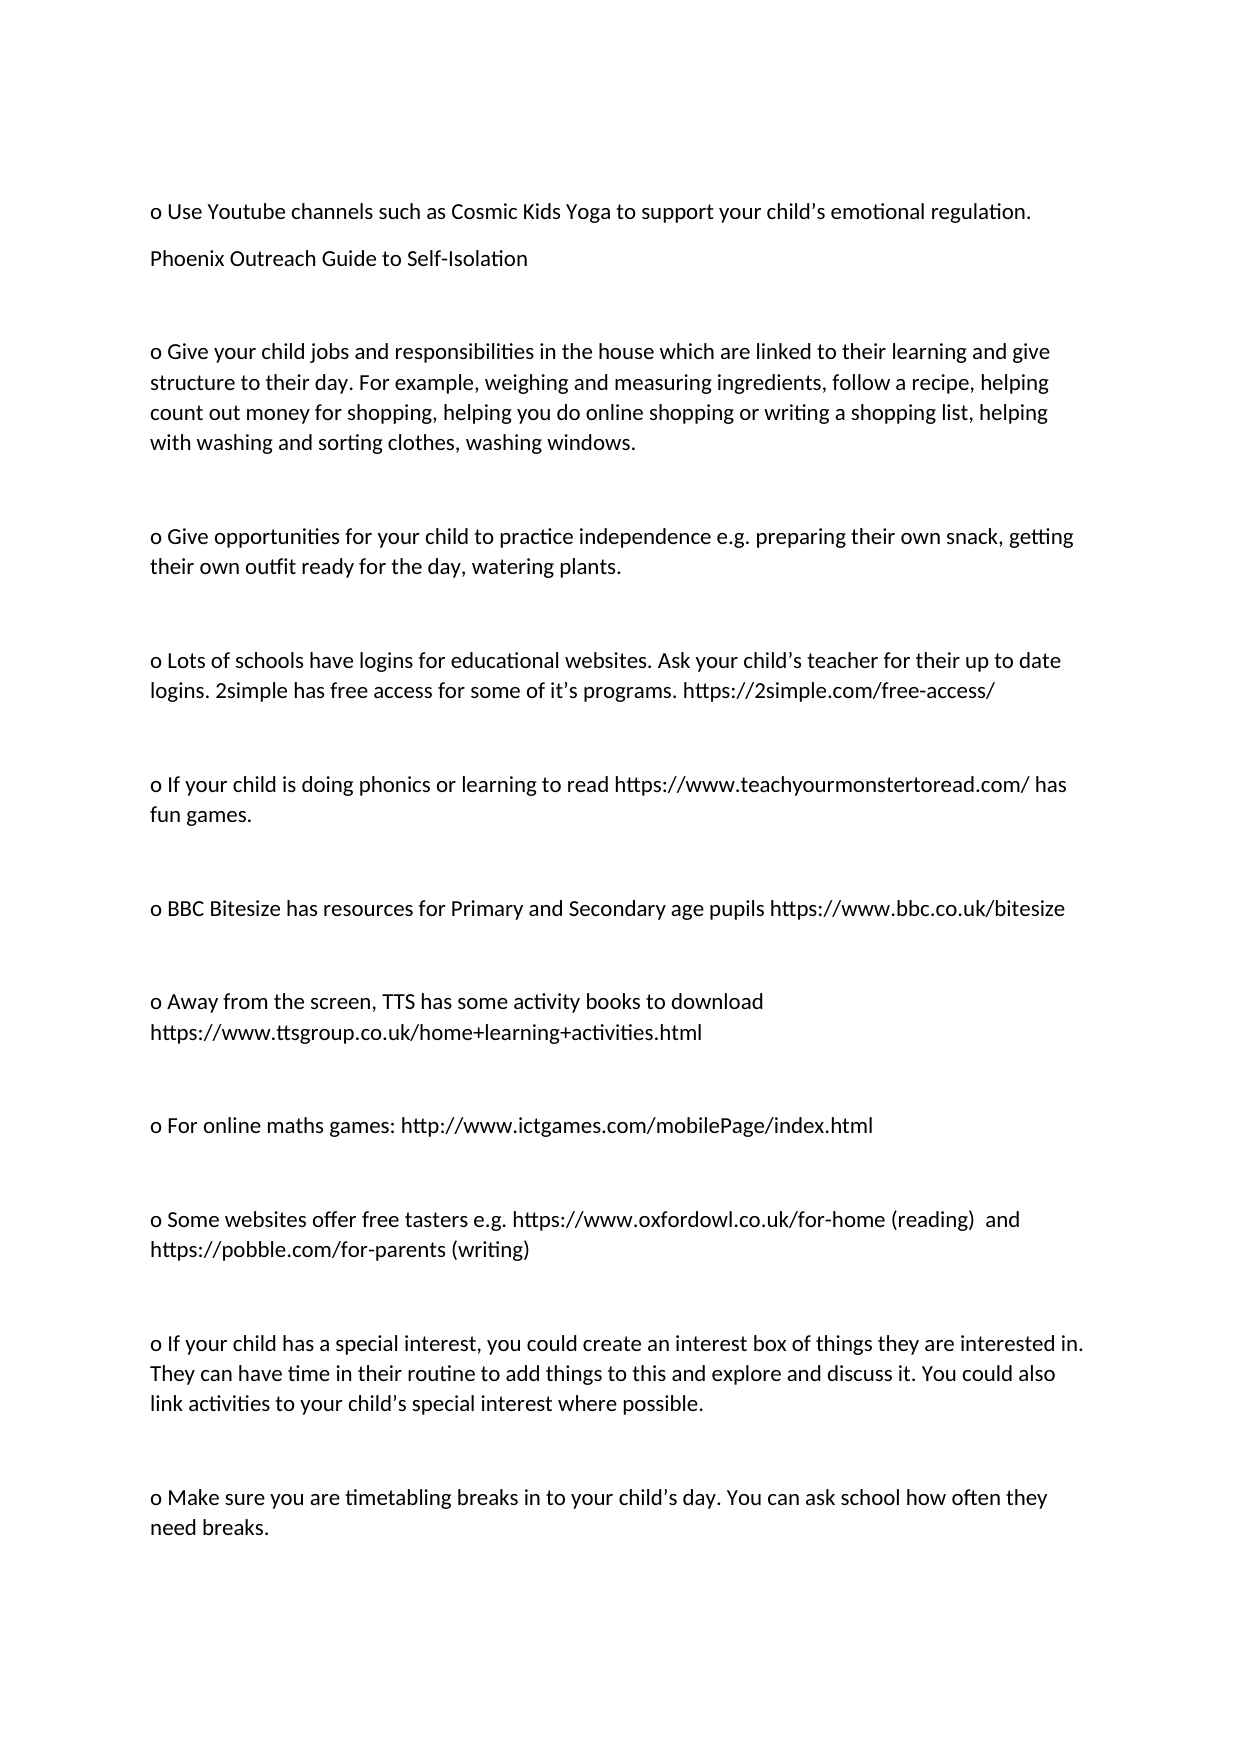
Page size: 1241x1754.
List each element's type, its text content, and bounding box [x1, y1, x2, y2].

text Phoenix Outreach Guide to Self-Isolation [150, 244, 1090, 272]
text o If your child has a special interest, you could create an interest box of things they are interested in. They can have time in their routine to add things to this and explore and discuss it. You could also link activities to your child’s special interest where possible. [150, 1329, 1090, 1418]
text o If your child is doing phonics or learning to read https://www.teachyourmonstertoread.com/ has fun games. [150, 770, 1090, 828]
text o For online maths games: http://www.ictgames.com/mobilePage/index.html [150, 1111, 1090, 1139]
text o Give your child jobs and responsibilities in the house which are linked to their learning and give structure to their day. For example, weighing and measuring ingredients, follow a recipe, helping count out money for shopping, helping you do online shopping or writing a shopping list, helping with washing and sorting clothes, washing windows. [150, 337, 1090, 456]
text o Lots of schools have logins for educational websites. Ask your child’s teacher for their up to date logins. 2simple has free access for some of it’s programs. https://2simple.com/free-access/ [150, 646, 1090, 704]
text o Some websites offer free tasters e.g. https://www.oxfordowl.co.uk/for-home (reading) and https://pobble.com/for-parents (writing) [150, 1205, 1090, 1263]
text o Away from the screen, TTS has some activity books to download https://www.ttsgroup.co.uk/home+learning+activities.html [150, 987, 1090, 1046]
text o BBC Bitesize has resources for Primary and Secondary age pupils https://www.bbc.co.uk/bitesize [150, 894, 1090, 922]
text o Make sure you are timetabling breaks in to your child’s day. You can ask school how often they need breaks. [150, 1483, 1090, 1542]
text o Give opportunities for your child to practice independence e.g. preparing their own snack, getting their own outfit ready for the day, watering plants. [150, 522, 1090, 580]
text o Use Youtube channels such as Cosmic Kids Yoga to support your child’s emotional regulation. [150, 197, 1090, 225]
